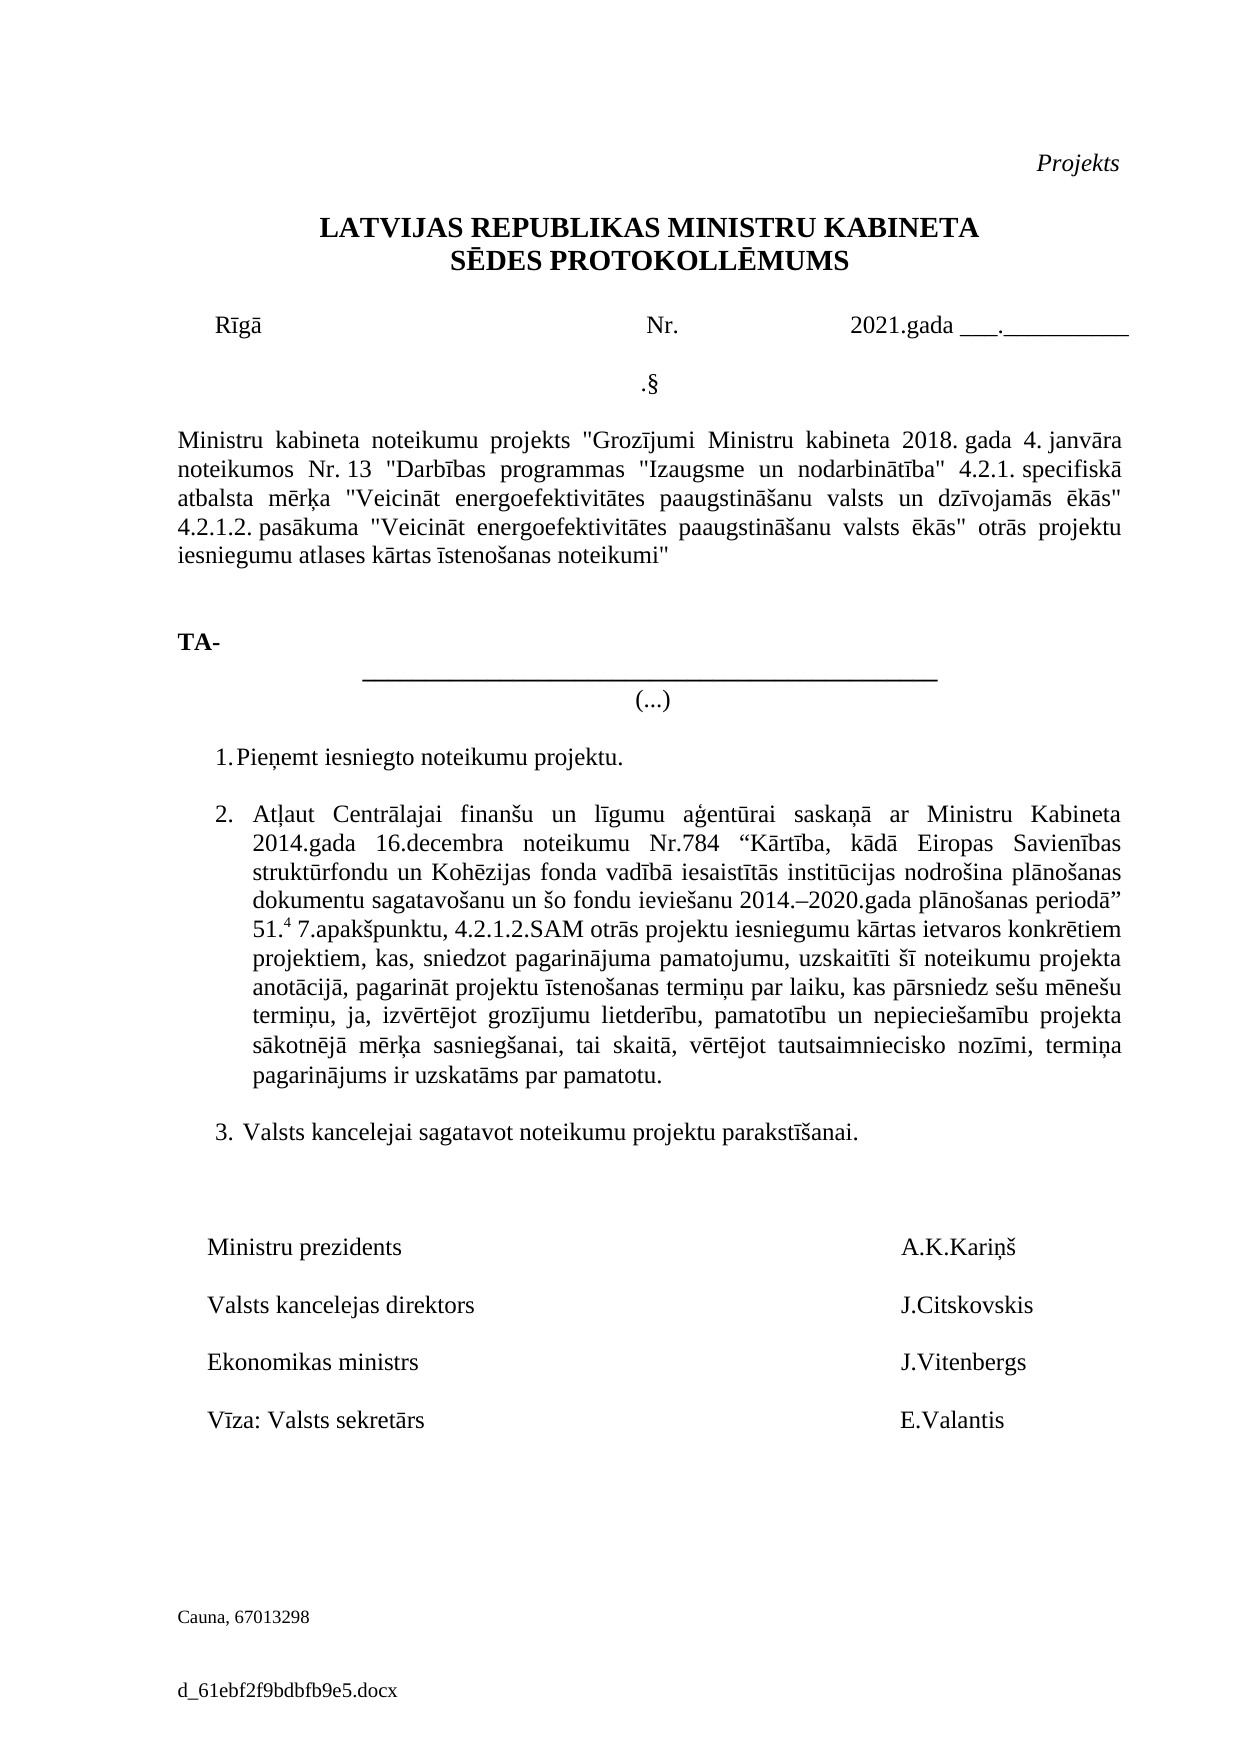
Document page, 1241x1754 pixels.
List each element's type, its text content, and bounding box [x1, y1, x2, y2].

text SĒDES PROTOKOLLĒMUMS [177, 243, 1122, 277]
table_header Rīgā [203, 311, 616, 339]
text Cauna, 67013298 [177, 1606, 1122, 1628]
list Valsts kancelejai sagatavot noteikumu projektu parakstīšanai. [215, 1117, 1122, 1146]
text (...) [177, 684, 1122, 713]
table_header 2021.gada ___.__________ [709, 311, 1140, 339]
text Ekonomikas ministrs J.Vitenbergs [177, 1347, 1122, 1376]
text Ministru prezidents A.K.Kariņš [177, 1232, 1122, 1261]
text .§ [177, 368, 1122, 397]
text ______________________________________________ [177, 656, 1122, 684]
text TA- [177, 627, 1122, 656]
text Vīza: Valsts sekretārs E.Valantis [177, 1405, 1122, 1434]
list Pieņemt iesniegto noteikumu projektu. [215, 742, 1122, 771]
table_header Nr. [616, 311, 709, 339]
text Ministru kabineta noteikumu projekts "Grozījumi Ministru kabineta 2018. gada 4. janvāra noteikumos Nr. 13 "Darbības programmas "Izaugsme un nodarbinātība" 4.2.1. specifiskā atbalsta mērķa "Veicināt energoefektivitātes paaugstināšanu valsts un dzīvojamās ēkās" 4.2.1.2. pasākuma "Veicināt energoefektivitātes paaugstināšanu valsts ēkās" otrās projektu iesniegumu atlases kārtas īstenošanas noteikumi" [177, 426, 1122, 569]
text LATVIJAS REPUBLIKAS MINISTRU KABINETA [177, 210, 1122, 243]
text Valsts kancelejas direktors J.Citskovskis [177, 1290, 1122, 1319]
list Atļaut Centrālajai finanšu un līgumu aģentūrai saskaņā ar Ministru Kabineta 2014.gada 16.decembra noteikumu Nr.784 “Kārtība, kādā Eiropas Savienības struktūrfondu un Kohēzijas fonda vadībā iesaistītās institūcijas nodrošina plānošanas dokumentu sagatavošanu un šo fondu ieviešanu 2014.–2020.gada plānošanas periodā” 51.4 7.apakšpunktu, 4.2.1.2.SAM otrās projektu iesniegumu kārtas ietvaros konkrētiem projektiem, kas, sniedzot pagarinājuma pamatojumu, uzskaitīti šī noteikumu projekta anotācijā, pagarināt projektu īstenošanas termiņu par laiku, kas pārsniedz sešu mēnešu termiņu, ja, izvērtējot grozījumu lietderību, pamatotību un nepieciešamību projekta sākotnējā mērķa sasniegšanai, tai skaitā, vērtējot tautsaimniecisko nozīmi, termiņa pagarinājums ir uzskatāms par pamatotu. [215, 799, 1122, 1089]
text Projekts [177, 148, 1122, 176]
